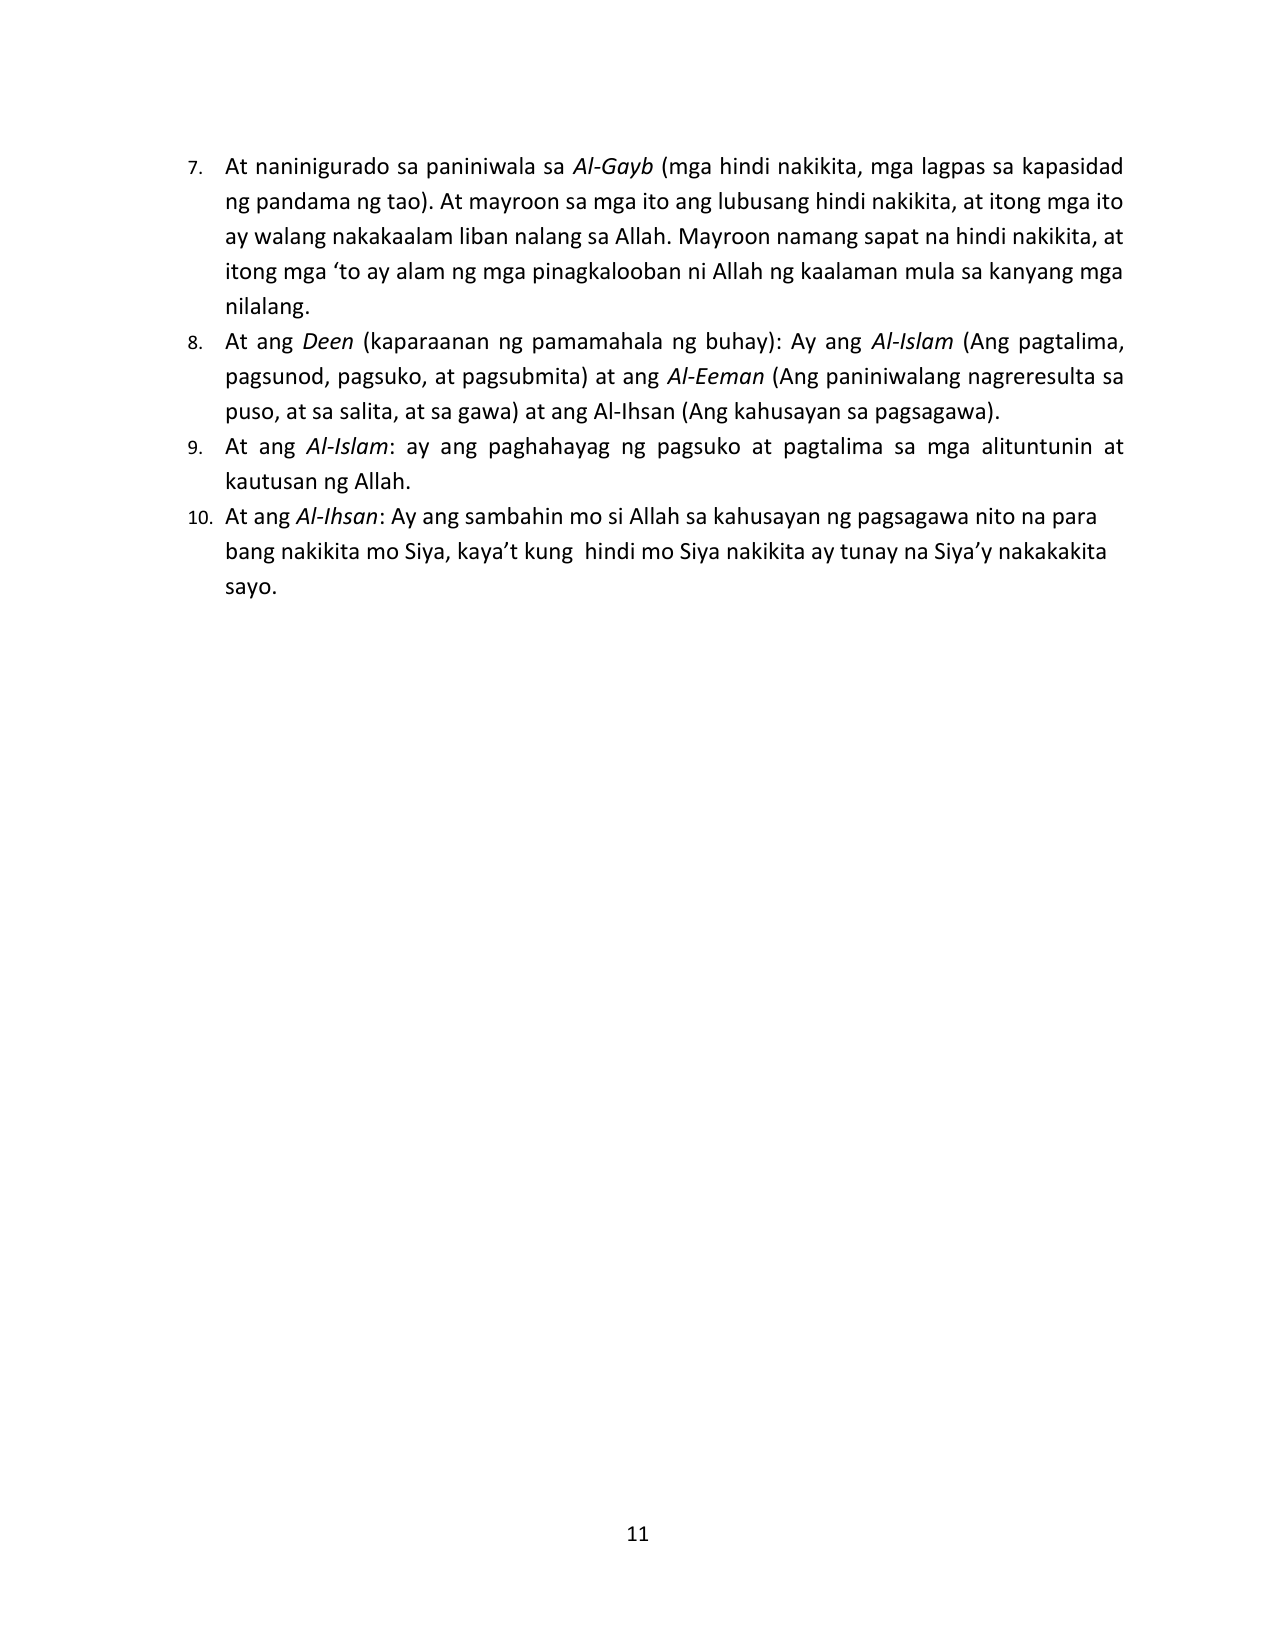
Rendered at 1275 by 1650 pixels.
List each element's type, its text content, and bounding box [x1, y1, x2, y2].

list At ang Al-Islam: ay ang paghahayag ng pagsuko at pagtalima sa mga alituntunin at kautusan ng Allah. [187, 430, 1125, 496]
list At naninigurado sa paniniwala sa Al-Gayb (mga hindi nakikita, mga lagpas sa kapasidad ng pandama ng tao). At mayroon sa mga ito ang lubusang hindi nakikita, at itong mga ito ay walang nakakaalam liban nalang sa Allah. Mayroon namang sapat na hindi nakikita, at itong mga ‘to ay alam ng mga pinagkalooban ni Allah ng kaalaman mula sa kanyang mga nilalang. [187, 150, 1125, 321]
list At ang Al-Ihsan: Ay ang sambahin mo si Allah sa kahusayan ng pagsagawa nito na para bang nakikita mo Siya, kaya’t kung hindi mo Siya nakikita ay tunay na Siya’y nakakakita sayo. [187, 500, 1125, 601]
list At ang Deen (kaparaanan ng pamamahala ng buhay): Ay ang Al-Islam (Ang pagtalima, pagsunod, pagsuko, at pagsubmita) at ang Al-Eeman (Ang paniniwalang nagreresulta sa puso, at sa salita, at sa gawa) at ang Al-Ihsan (Ang kahusayan sa pagsagawa). [187, 325, 1125, 426]
